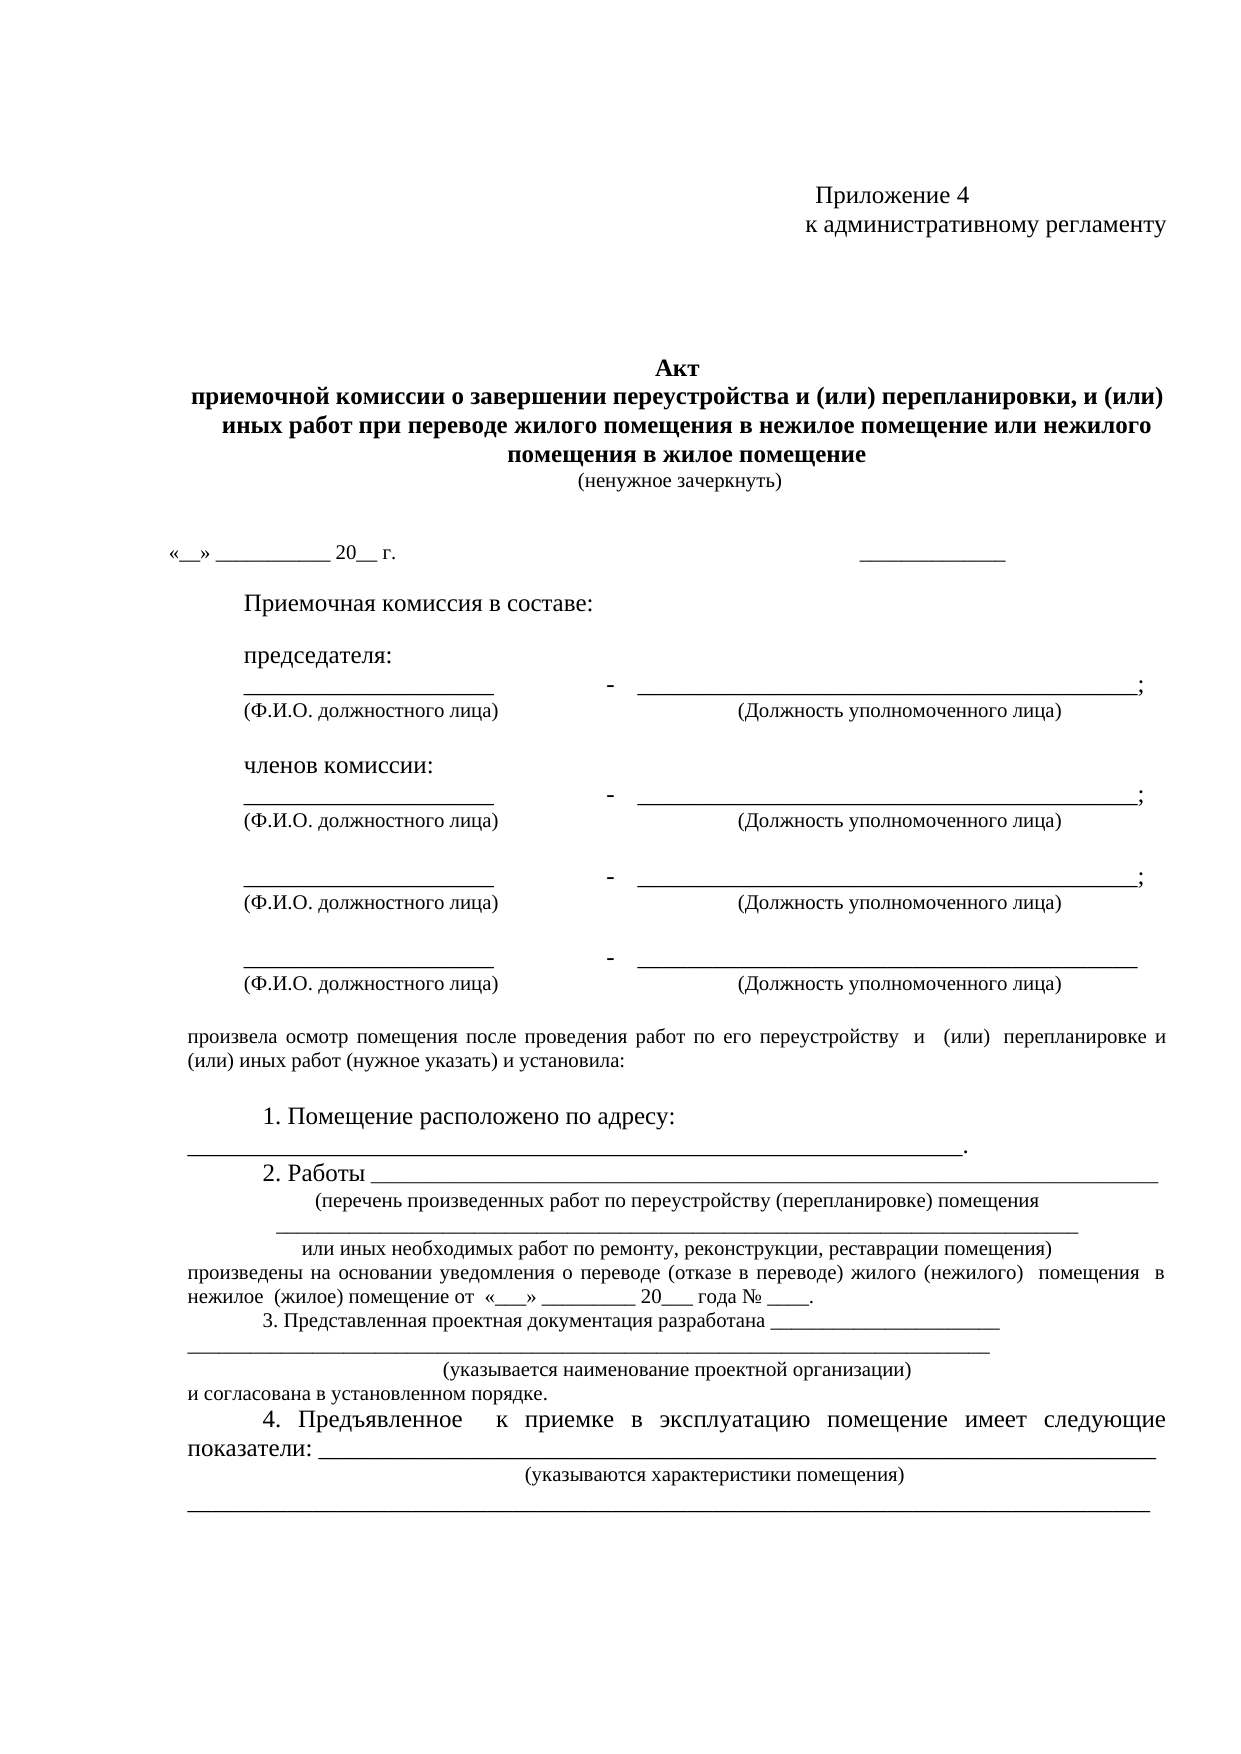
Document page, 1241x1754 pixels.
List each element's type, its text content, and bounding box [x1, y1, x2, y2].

text Акт [187, 353, 1167, 381]
table_cell ________________________________________; (Должность уполномоченного лица) [638, 779, 1173, 861]
text произведены на основании уведомления о переводе (отказе в переводе) жилого (нежилого) помещения в нежилое (жилое) помещение от «___» _________ 20___ года № ____. [187, 1260, 1167, 1308]
table_cell ____________________ - (Ф.И.О. должностного лица) [244, 669, 637, 751]
text (перечень произведенных работ по переустройству (перепланировке) помещения [187, 1188, 1167, 1212]
text 3. Представленная проектная документация разработана ______________________ [187, 1308, 1167, 1332]
table_cell ____________________ - (Ф.И.О. должностного лица) [244, 779, 637, 861]
text приемочной комиссии о завершении переустройства и (или) перепланировки, и (или) иных работ при переводе жилого помещения в нежилое помещение или нежилого помещения в жилое помещение [169, 381, 1186, 468]
text и согласована в установленном порядке. [187, 1381, 1167, 1404]
text Приложение 4 [571, 180, 1167, 209]
text «__» ___________ 20__ г. ______________ [169, 540, 1186, 564]
text (ненужное зачеркнуть) [187, 468, 1167, 492]
text (указывается наименование проектной организации) [187, 1356, 1167, 1381]
text Приемочная комиссия в составе: [187, 588, 1167, 617]
text 4. Предъявленное к приемке в эксплуатацию помещение имеет следующие показатели: ___________________________________________________________________ [187, 1404, 1167, 1462]
text к административному регламенту [187, 209, 1167, 238]
table_cell членов комиссии: [244, 751, 1173, 779]
table_cell ____________________ - (Ф.И.О. должностного лица) [244, 861, 637, 942]
text произвела осмотр помещения после проведения работ по его переустройству и (или) перепланировке и (или) иных работ (нужное указать) и установила: [187, 1024, 1167, 1072]
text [187, 1486, 1167, 1515]
text 1. Помещение расположено по адресу: ______________________________________________________________. [187, 1101, 1167, 1158]
text _____________________________________________________________________________ [187, 1212, 1167, 1236]
text _____________________________________________________________________________ [187, 1332, 1167, 1356]
text или иных необходимых работ по ремонту, реконструкции, реставрации помещения) [187, 1236, 1167, 1260]
table_cell ____________________ - (Ф.И.О. должностного лица) [244, 943, 637, 1024]
text (указываются характеристики помещения) [187, 1462, 1167, 1486]
text 2. Работы _______________________________________________________________ [187, 1158, 1167, 1188]
table_cell ________________________________________; (Должность уполномоченного лица) [638, 669, 1173, 751]
table_header председателя: [244, 640, 1173, 669]
table_cell ________________________________________; (Должность уполномоченного лица) [638, 861, 1173, 942]
table_cell ________________________________________ (Должность уполномоченного лица) [638, 943, 1173, 1024]
